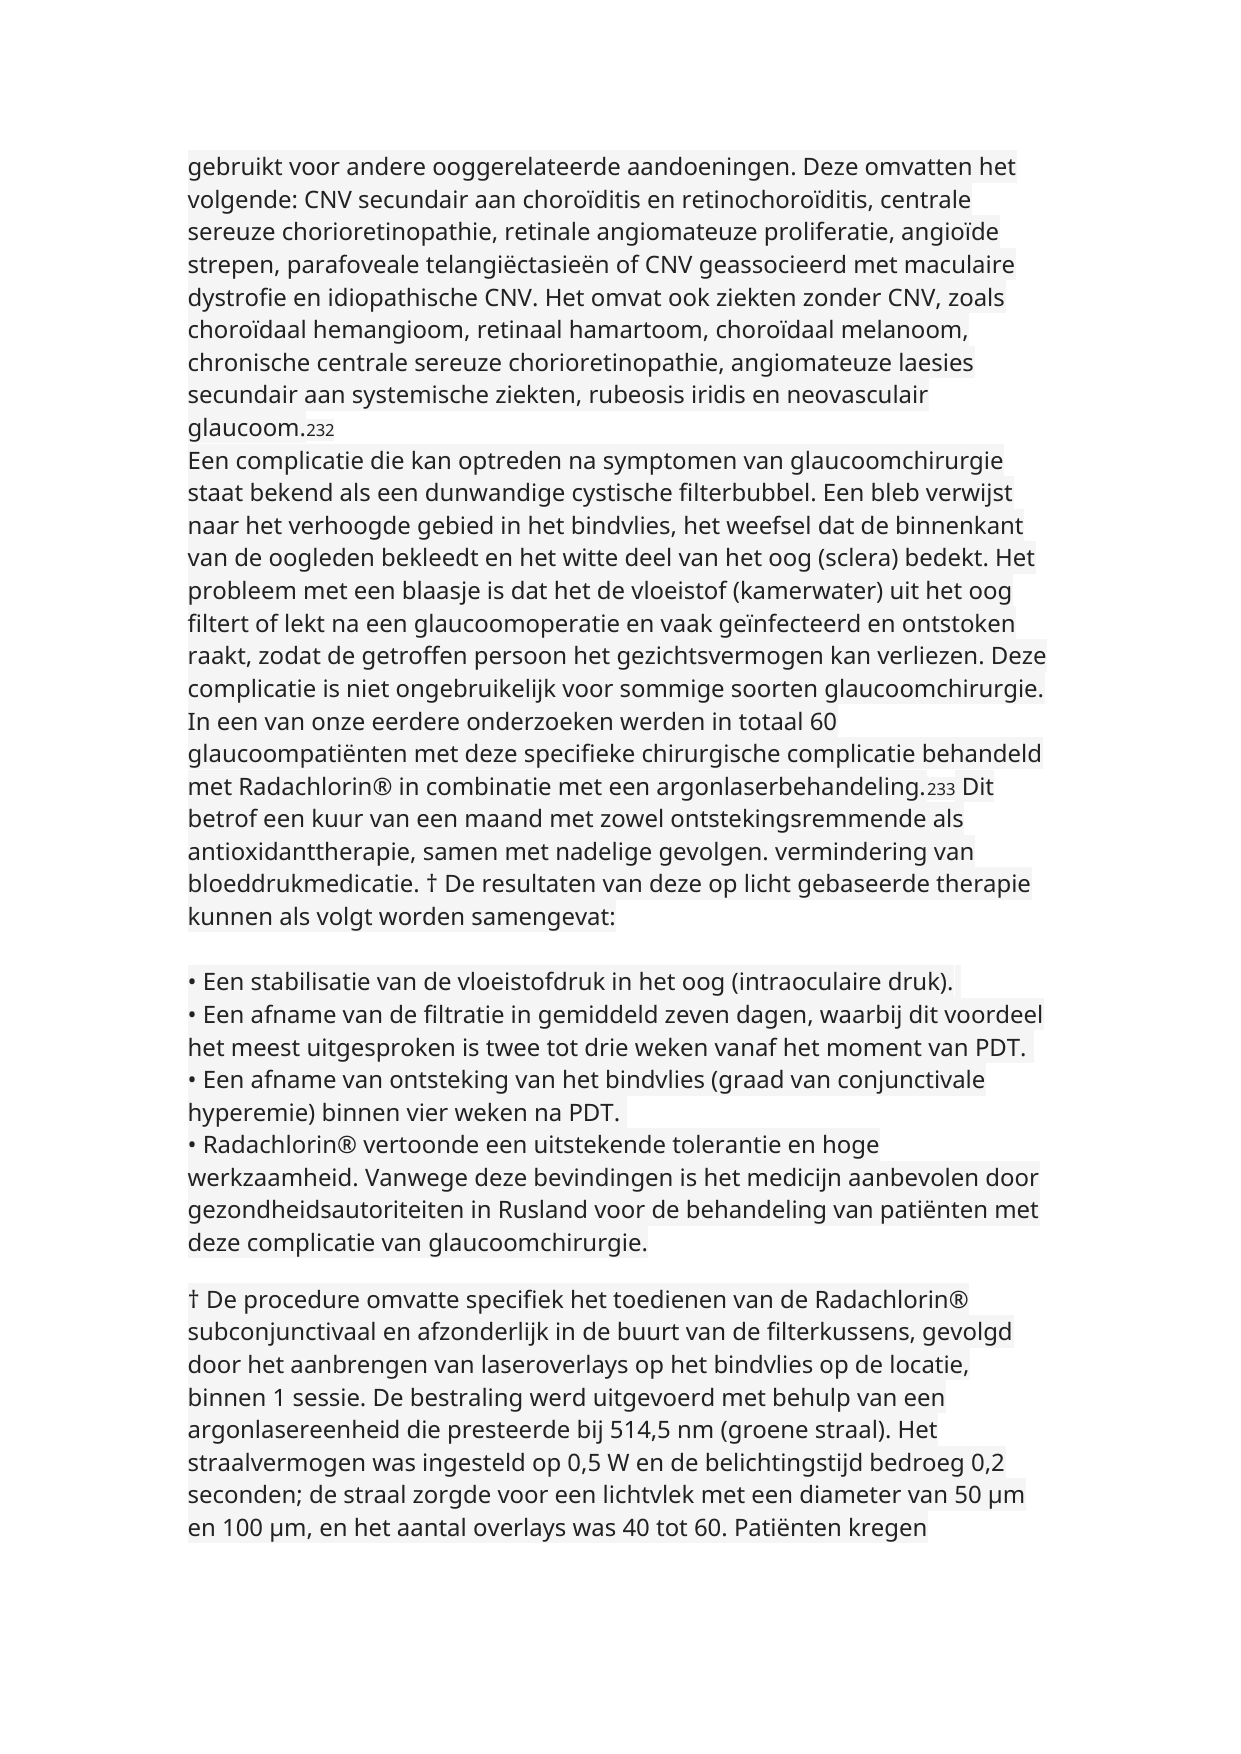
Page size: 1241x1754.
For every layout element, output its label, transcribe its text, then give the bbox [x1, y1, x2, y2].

text Een complicatie die kan optreden na symptomen van glaucoomchirurgie staat bekend als een dunwandige cystische filterbubbel. Een bleb verwijst naar het verhoogde gebied in het bindvlies, het weefsel dat de binnenkant van de oogleden bekleedt en het witte deel van het oog (sclera) bedekt. Het probleem met een blaasje is dat het de vloeistof (kamerwater) uit het oog filtert of lekt na een glaucoomoperatie en vaak geïnfecteerd en ontstoken raakt, zodat de getroffen persoon het gezichtsvermogen kan verliezen. Deze complicatie is niet ongebruikelijk voor sommige soorten glaucoomchirurgie. In een van onze eerdere onderzoeken werden in totaal 60 glaucoompatiënten met deze specifieke chirurgische complicatie behandeld met Radachlorin® in combinatie met een argonlaserbehandeling.233 Dit betrof een kuur van een maand met zowel ontstekingsremmende als antioxidanttherapie, samen met nadelige gevolgen. vermindering van bloeddrukmedicatie. † De resultaten van deze op licht gebaseerde therapie kunnen als volgt worden samengevat: [187, 443, 1053, 932]
text • Een stabilisatie van de vloeistofdruk in het oog (intraoculaire druk). • Een afname van de filtratie in gemiddeld zeven dagen, waarbij dit voordeel het meest uitgesproken is twee tot drie weken vanaf het moment van PDT. • Een afname van ontsteking van het bindvlies (graad van conjunctivale hyperemie) binnen vier weken na PDT. • Radachlorin® vertoonde een uitstekende tolerantie en hoge werkzaamheid. Vanwege deze bevindingen is het medicijn aanbevolen door gezondheidsautoriteiten in Rusland voor de behandeling van patiënten met deze complicatie van glaucoomchirurgie. [627, 965, 1053, 1258]
